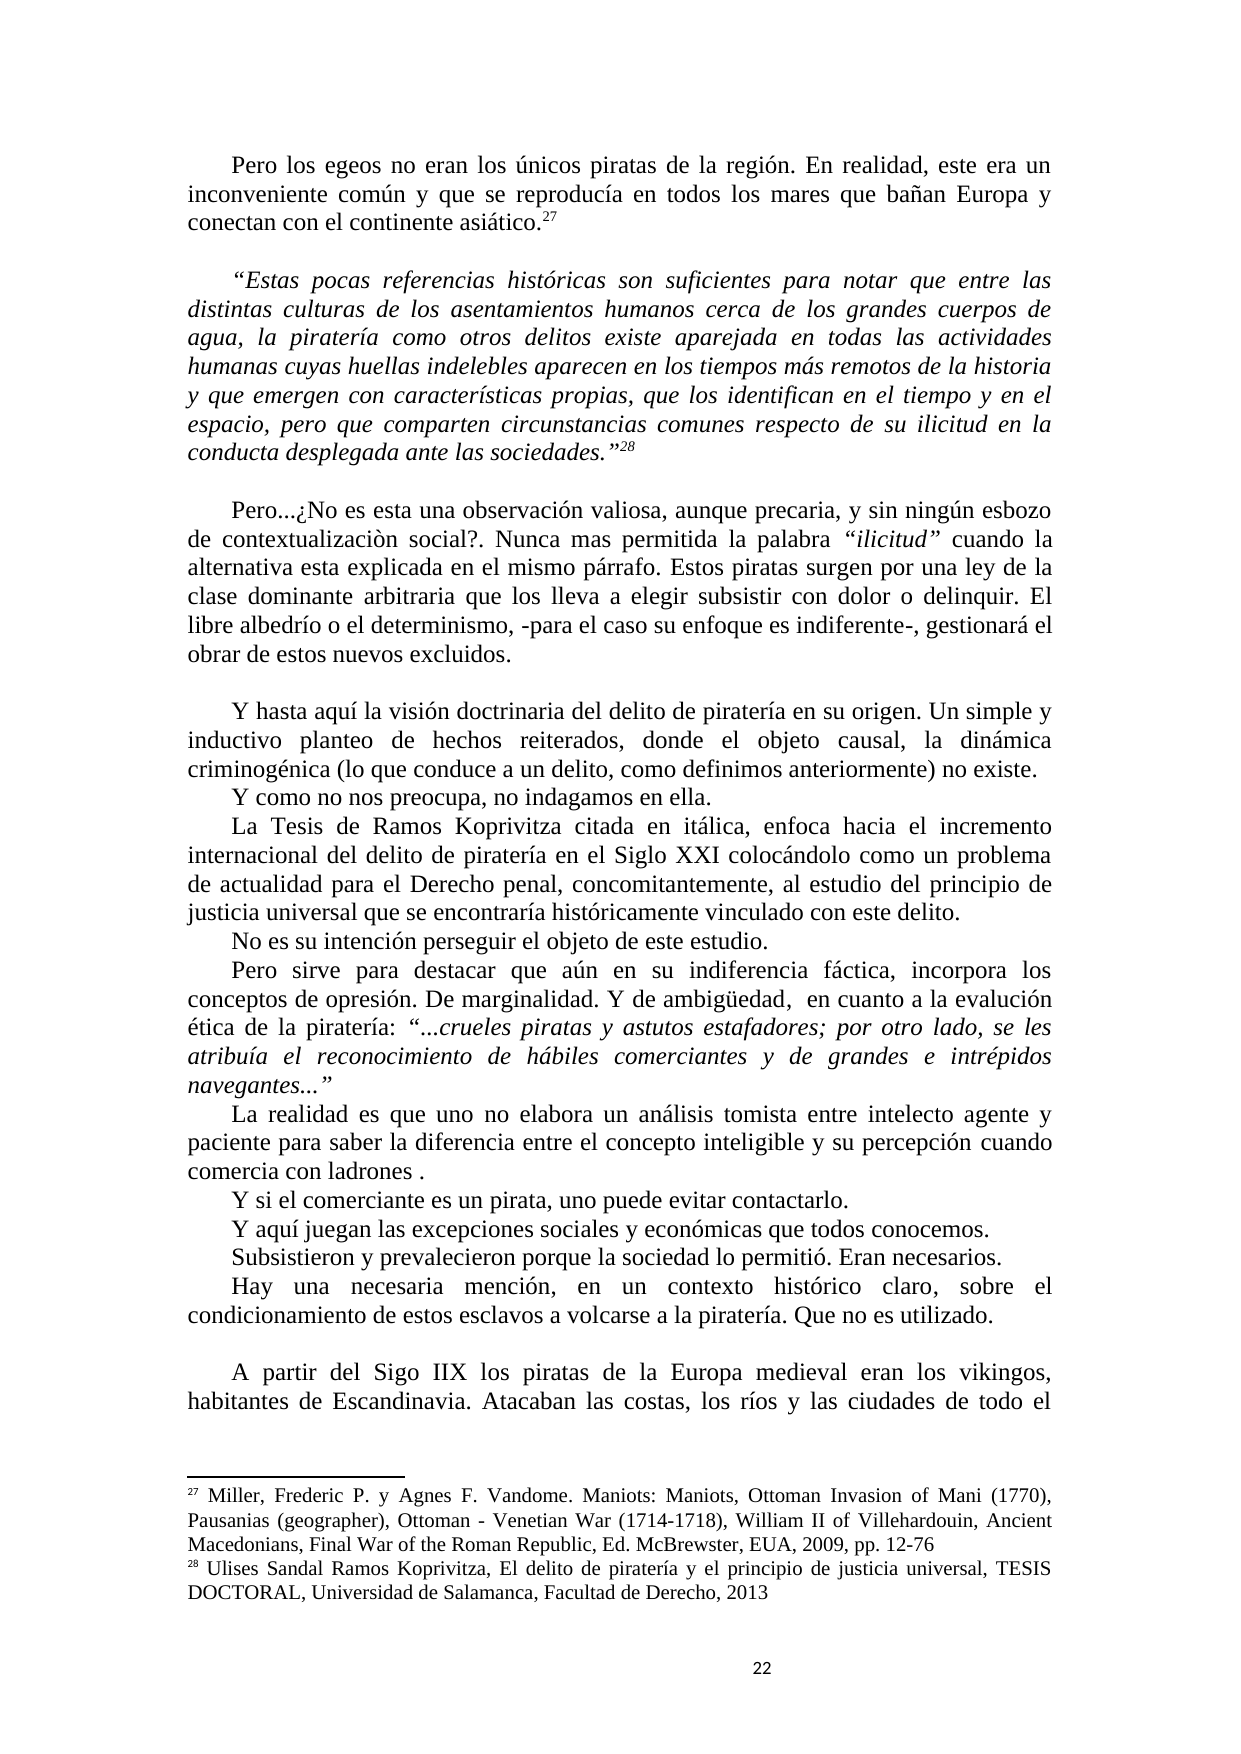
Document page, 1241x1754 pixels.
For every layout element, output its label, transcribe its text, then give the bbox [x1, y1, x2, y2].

text Y si el comerciante es un pirata, uno puede evitar contactarlo. [187, 1185, 1053, 1214]
text No es su intención perseguir el objeto de este estudio. [187, 926, 1053, 955]
text Y como no nos preocupa, no indagamos en ella. [187, 782, 1053, 811]
text “Estas pocas referencias históricas son suficientes para notar que entre las distintas culturas de los asentamientos humanos cerca de los grandes cuerpos de agua, la piratería como otros delitos existe aparejada en todas las actividades humanas cuyas huellas indelebles aparecen en los tiempos más remotos de la historia y que emergen con características propias, que los identifican en el tiempo y en el espacio, pero que comparten circunstancias comunes respecto de su ilicitud en la conducta desplegada ante las sociedades.” [187, 265, 1053, 466]
text Hay una necesaria mención, en un contexto histórico claro, sobre el condicionamiento de estos esclavos a volcarse a la piratería. Que no es utilizado. [187, 1271, 1053, 1329]
text La realidad es que uno no elabora un análisis tomista entre intelecto agente y paciente para saber la diferencia entre el concepto inteligible y su percepción cuando comercia con ladrones . [187, 1099, 1053, 1185]
text Y hasta aquí la visión doctrinaria del delito de piratería en su origen. Un simple y inductivo planteo de hechos reiterados, donde el objeto causal, la dinámica criminogénica (lo que conduce a un delito, como definimos anteriormente) no existe. [187, 696, 1053, 782]
text Pero...¿No es esta una observación valiosa, aunque precaria, y sin ningún esbozo de contextualizaciòn social?. Nunca mas permitida la palabra “ilicitud” cuando la alternativa esta explicada en el mismo párrafo. Estos piratas surgen por una ley de la clase dominante arbitraria que los lleva a elegir subsistir con dolor o delinquir. El libre albedrío o el determinismo, -para el caso su enfoque es indiferente-, gestionará el obrar de estos nuevos excluidos. [187, 495, 1053, 667]
text Subsistieron y prevalecieron porque la sociedad lo permitió. Eran necesarios. [187, 1242, 1053, 1271]
text La Tesis de Ramos Koprivitza citada en itálica, enfoca hacia el incremento internacional del delito de piratería en el Siglo XXI colocándolo como un problema de actualidad para el Derecho penal, concomitantemente, al estudio del principio de justicia universal que se encontraría históricamente vinculado con este delito. [187, 811, 1053, 926]
text Pero sirve para destacar que aún en su indiferencia fáctica, incorpora los conceptos de opresión. De marginalidad. Y de ambigüedad, en cuanto a la evalución ética de la piratería: “...crueles piratas y astutos estafadores; por otro lado, se les atribuía el reconocimiento de hábiles comerciantes y de grandes e intrépidos navegantes...” [187, 955, 1053, 1099]
text Y aquí juegan las excepciones sociales y económicas que todos conocemos. [187, 1214, 1053, 1242]
text Pero los egeos no eran los únicos piratas de la región. En realidad, este era un inconveniente común y que se reproducía en todos los mares que bañan Europa y conectan con el continente asiático. [187, 150, 1053, 236]
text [187, 1357, 1053, 1415]
